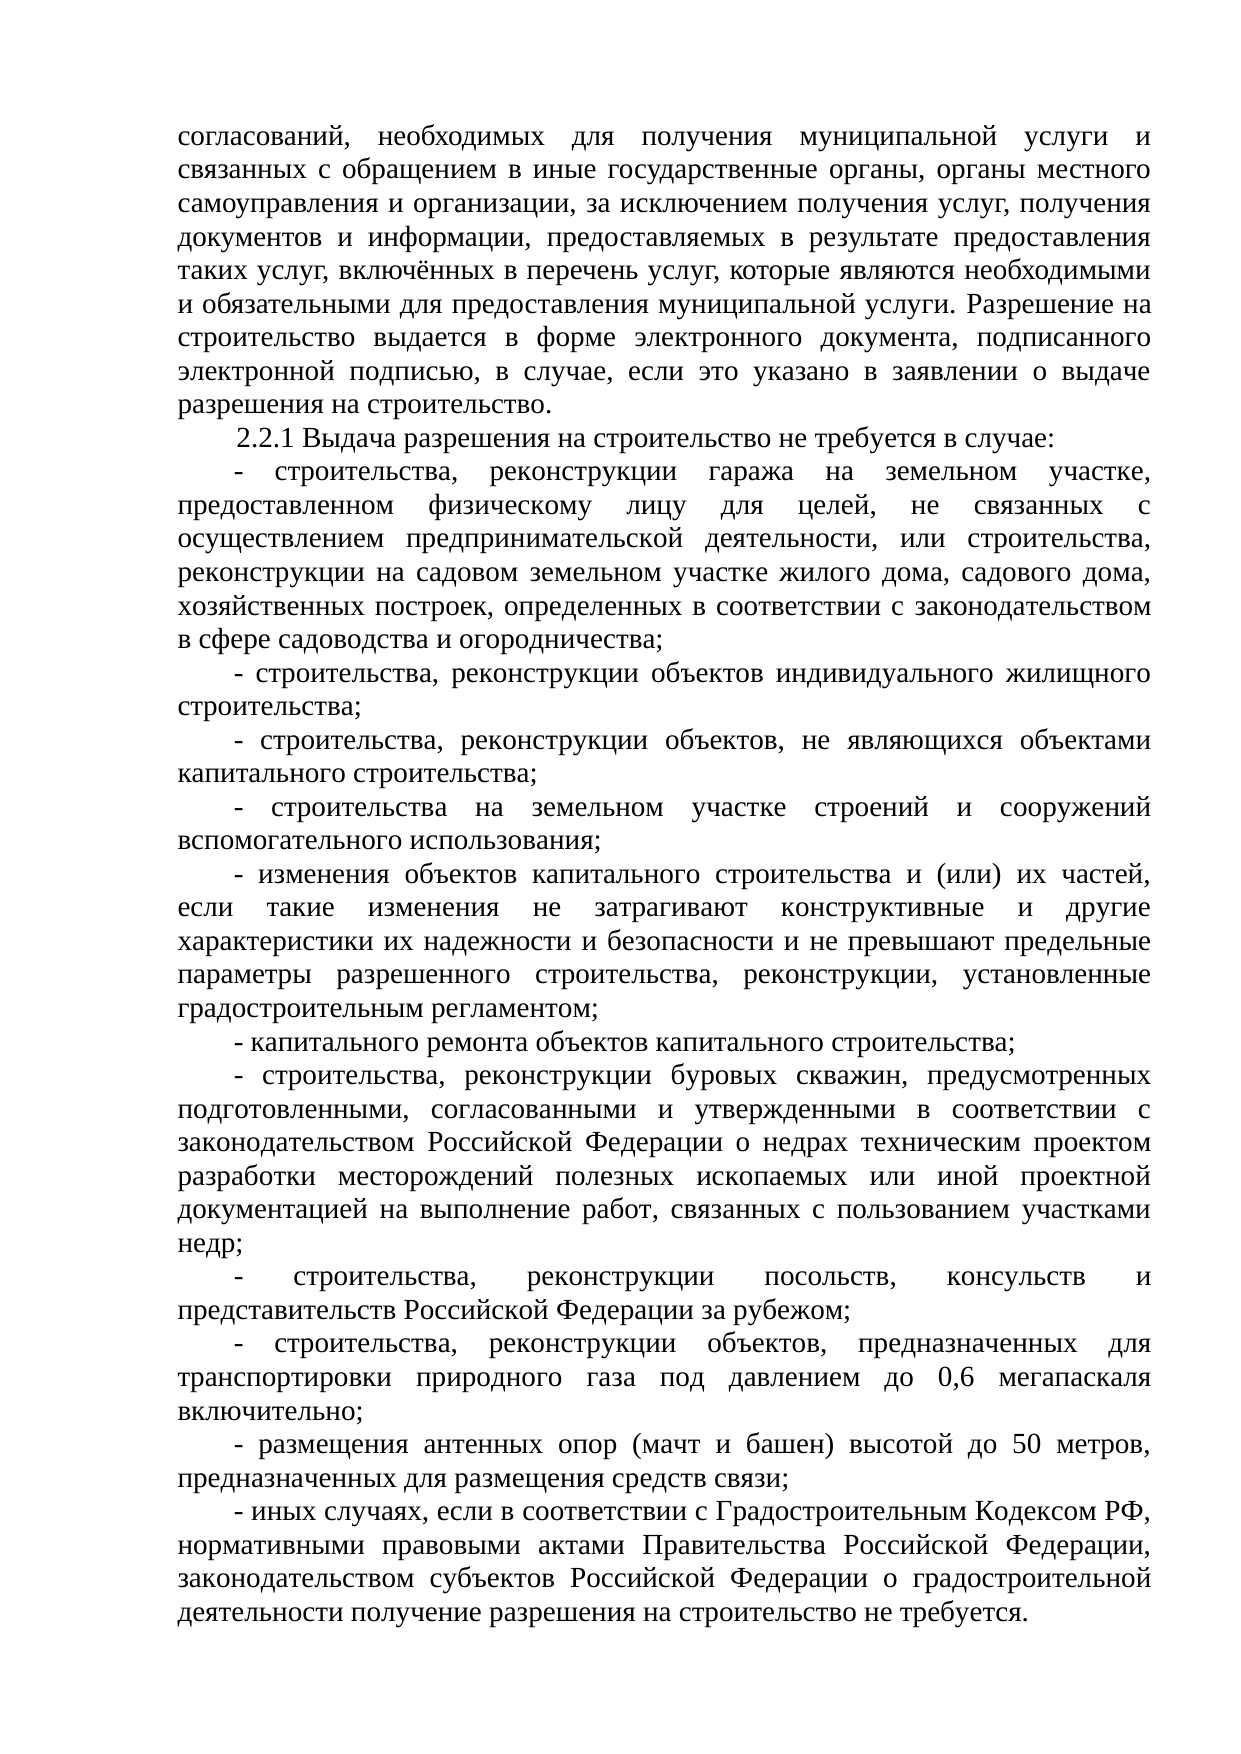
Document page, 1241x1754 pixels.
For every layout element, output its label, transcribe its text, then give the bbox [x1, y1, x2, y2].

text - строительства, реконструкции гаража на земельном участке, предоставленном физическому лицу для целей, не связанных с осуществлением предпринимательской деятельности, или строительства, реконструкции на садовом земельном участке жилого дома, садового дома, хозяйственных построек, определенных в соответствии с законодательством в сфере садоводства и огородничества; [177, 453, 1152, 655]
text - строительства, реконструкции посольств, консульств и представительств Российской Федерации за рубежом; [177, 1258, 1152, 1326]
text - строительства, реконструкции объектов индивидуального жилищного строительства; [177, 655, 1152, 722]
text - строительства, реконструкции объектов, не являющихся объектами капитального строительства; [177, 722, 1152, 789]
text - строительства на земельном участке строений и сооружений вспомогательного использования; [177, 789, 1152, 856]
text - строительства, реконструкции буровых скважин, предусмотренных подготовленными, согласованными и утвержденными в соответствии с законодательством Российской Федерации о недрах техническим проектом разработки месторождений полезных ископаемых или иной проектной документацией на выполнение работ, связанных с пользованием участками недр; [177, 1057, 1152, 1258]
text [177, 118, 1152, 420]
text - капитального ремонта объектов капитального строительства; [177, 1024, 1152, 1057]
text - размещения антенных опор (мачт и башен) высотой до 50 метров, предназначенных для размещения средств связи; [177, 1426, 1152, 1493]
text - иных случаях, если в соответствии с Градостроительным Кодексом РФ, нормативными правовыми актами Правительства Российской Федерации, законодательством субъектов Российской Федерации о градостроительной деятельности получение разрешения на строительство не требуется. [177, 1493, 1152, 1627]
text 2.2.1 Выдача разрешения на строительство не требуется в случае: [177, 420, 1152, 453]
text - изменения объектов капитального строительства и (или) их частей, если такие изменения не затрагивают конструктивные и другие характеристики их надежности и безопасности и не превышают предельные параметры разрешенного строительства, реконструкции, установленные градостроительным регламентом; [177, 856, 1152, 1024]
text - строительства, реконструкции объектов, предназначенных для транспортировки природного газа под давлением до 0,6 мегапаскаля включительно; [177, 1326, 1152, 1426]
